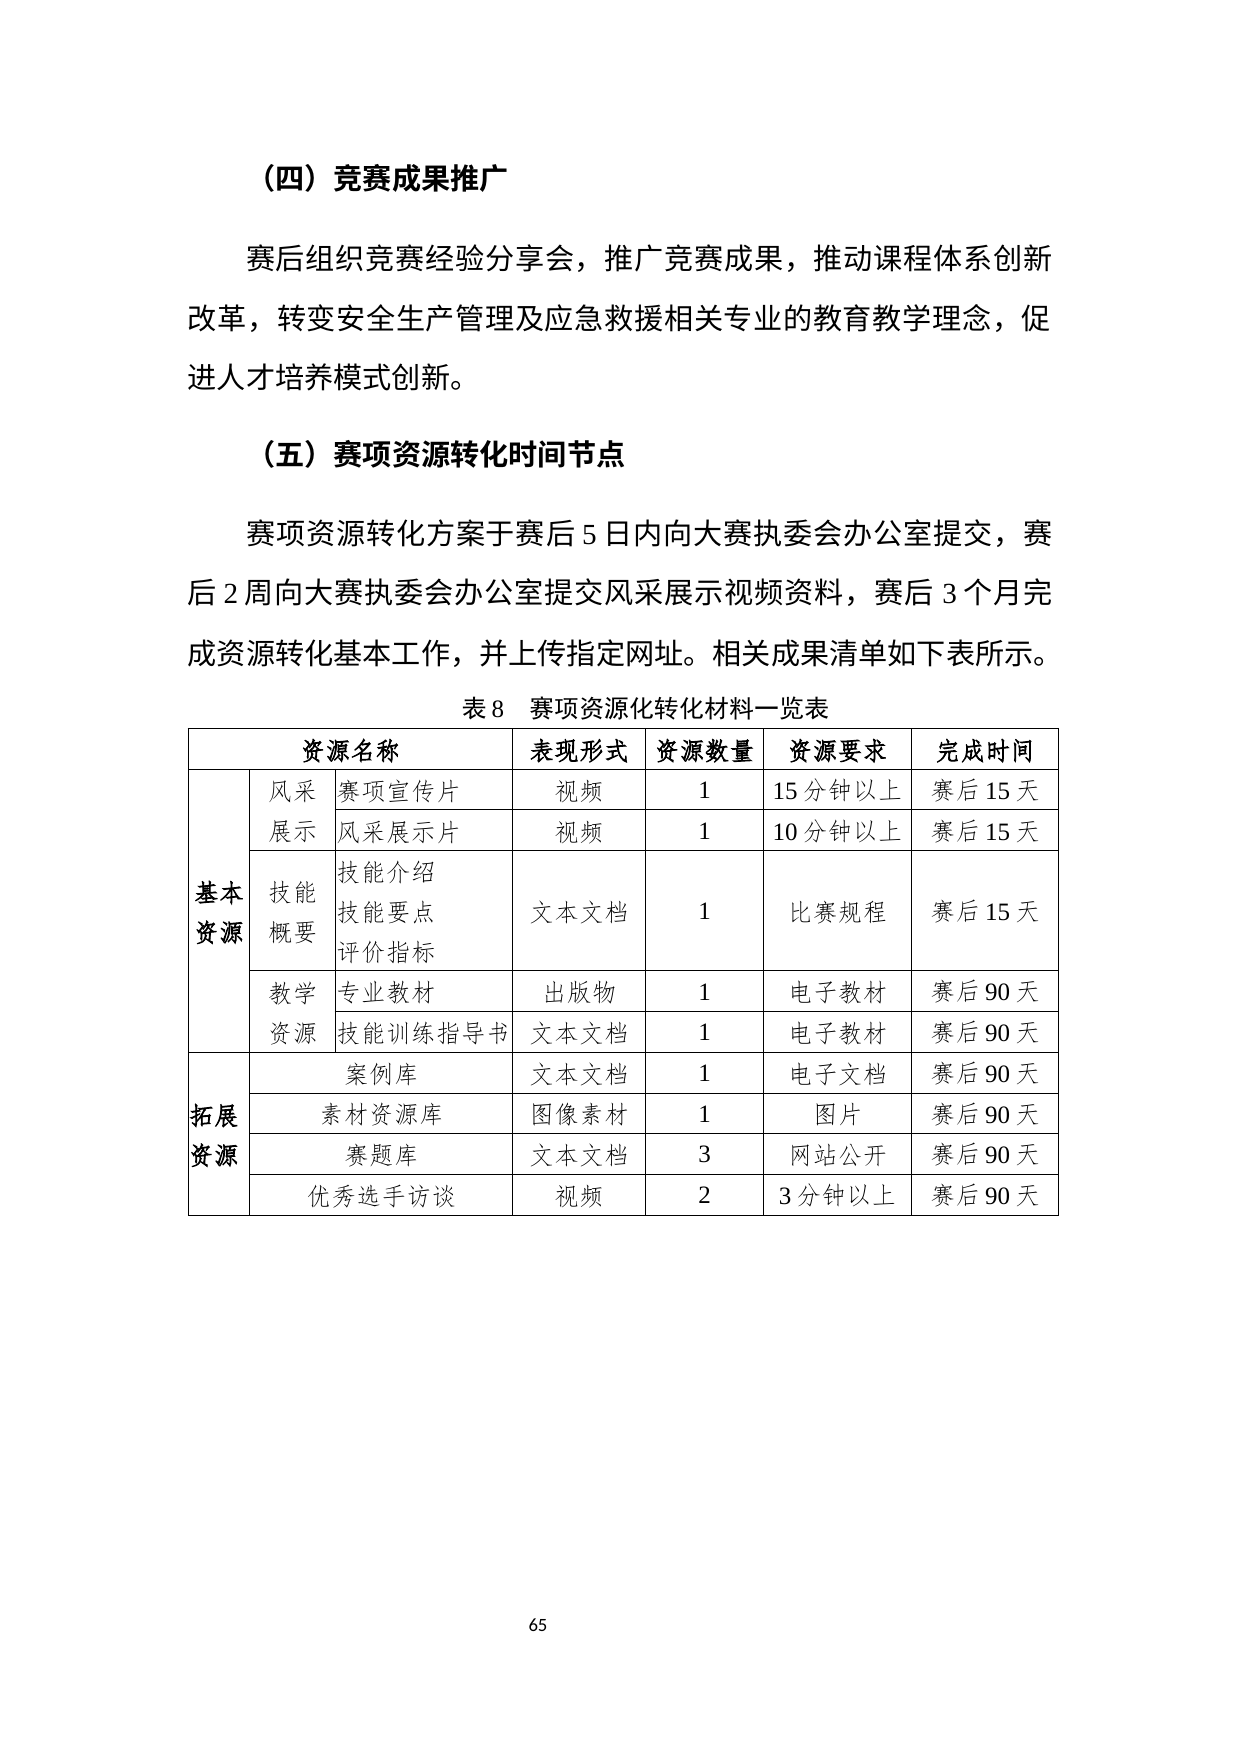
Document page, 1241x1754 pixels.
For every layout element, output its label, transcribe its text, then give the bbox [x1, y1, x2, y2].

text 赛后组织竞赛经验分享会，推广竞赛成果，推动课程体系创新改革，转变安全生产管理及应急救援相关专业的教育教学理念，促进人才培养模式创新。 [187, 237, 1053, 396]
table_cell 赛后15天 [912, 851, 1058, 970]
table_cell 赛后90天 [912, 1012, 1058, 1052]
table_cell 技能介绍 技能要点 评价指标 [336, 851, 512, 970]
table_header 表现形式 [513, 729, 645, 769]
table_cell 10分钟以上 [764, 810, 911, 850]
table_cell 技能 概要 [250, 851, 335, 970]
subtitle （四）竞赛成果推广 [187, 137, 1053, 216]
table_cell 视频 [513, 770, 645, 809]
subtitle （五）赛项资源转化时间节点 [187, 412, 1053, 492]
table_cell 比赛规程 [764, 851, 911, 970]
table_cell 赛项宣传片 [336, 770, 512, 809]
table_cell 15分钟以上 [764, 770, 911, 809]
table_cell 技能训练指导书 [336, 1012, 512, 1052]
table_cell 赛后90天 [912, 971, 1058, 1011]
table_cell 3分钟以上 [764, 1175, 911, 1214]
table_cell 基本资源 [189, 770, 249, 1052]
table_cell 文本文档 [513, 1053, 645, 1092]
table_cell 1 [646, 1094, 763, 1133]
table_cell 赛后15天 [912, 810, 1058, 850]
table_header 资源要求 [764, 729, 911, 769]
table_cell 电子教材 [764, 1012, 911, 1052]
table_cell 1 [646, 1012, 763, 1052]
table_cell 网站公开 [764, 1134, 911, 1174]
table_cell 文本文档 [513, 1012, 645, 1052]
table_cell 视频 [513, 810, 645, 850]
table_header 资源名称 [189, 729, 512, 769]
table_cell 赛后90天 [912, 1134, 1058, 1174]
table_cell 1 [646, 1053, 763, 1092]
table_cell 优秀选手访谈 [250, 1175, 512, 1214]
table_cell 1 [646, 810, 763, 850]
table_cell 文本文档 [513, 851, 645, 970]
text 表8 赛项资源化转化材料一览表 [187, 688, 1053, 728]
table_cell 出版物 [513, 971, 645, 1011]
table_cell 素材资源库 [250, 1094, 512, 1133]
table_cell 赛后90天 [912, 1175, 1058, 1214]
table_cell 文本文档 [513, 1134, 645, 1174]
table_cell 拓展资源 [189, 1053, 249, 1214]
table_cell 图片 [764, 1094, 911, 1133]
table_cell 赛题库 [250, 1134, 512, 1174]
table_cell 风采 展示 [250, 770, 335, 850]
table_cell 赛后90天 [912, 1094, 1058, 1133]
table_cell 赛后90天 [912, 1053, 1058, 1092]
table_cell 电子教材 [764, 971, 911, 1011]
table_cell 教学 资源 [250, 971, 335, 1052]
table_cell 1 [646, 971, 763, 1011]
table_cell 1 [646, 851, 763, 970]
table_header 资源数量 [646, 729, 763, 769]
table_cell 赛后15天 [912, 770, 1058, 809]
table_cell 图像素材 [513, 1094, 645, 1133]
table_cell 电子文档 [764, 1053, 911, 1092]
table_cell 案例库 [250, 1053, 512, 1092]
table_cell 3 [646, 1134, 763, 1174]
table_cell 专业教材 [336, 971, 512, 1011]
table_cell 视频 [513, 1175, 645, 1214]
table_cell 2 [646, 1175, 763, 1214]
table_cell 1 [646, 770, 763, 809]
table_header 完成时间 [912, 729, 1058, 769]
text 赛项资源转化方案于赛后5日内向大赛执委会办公室提交，赛后2周向大赛执委会办公室提交风采展示视频资料，赛后3个月完成资源转化基本工作，并上传指定网址。相关成果清单如下表所示。 [187, 513, 1053, 672]
table_cell 风采展示片 [336, 810, 512, 850]
